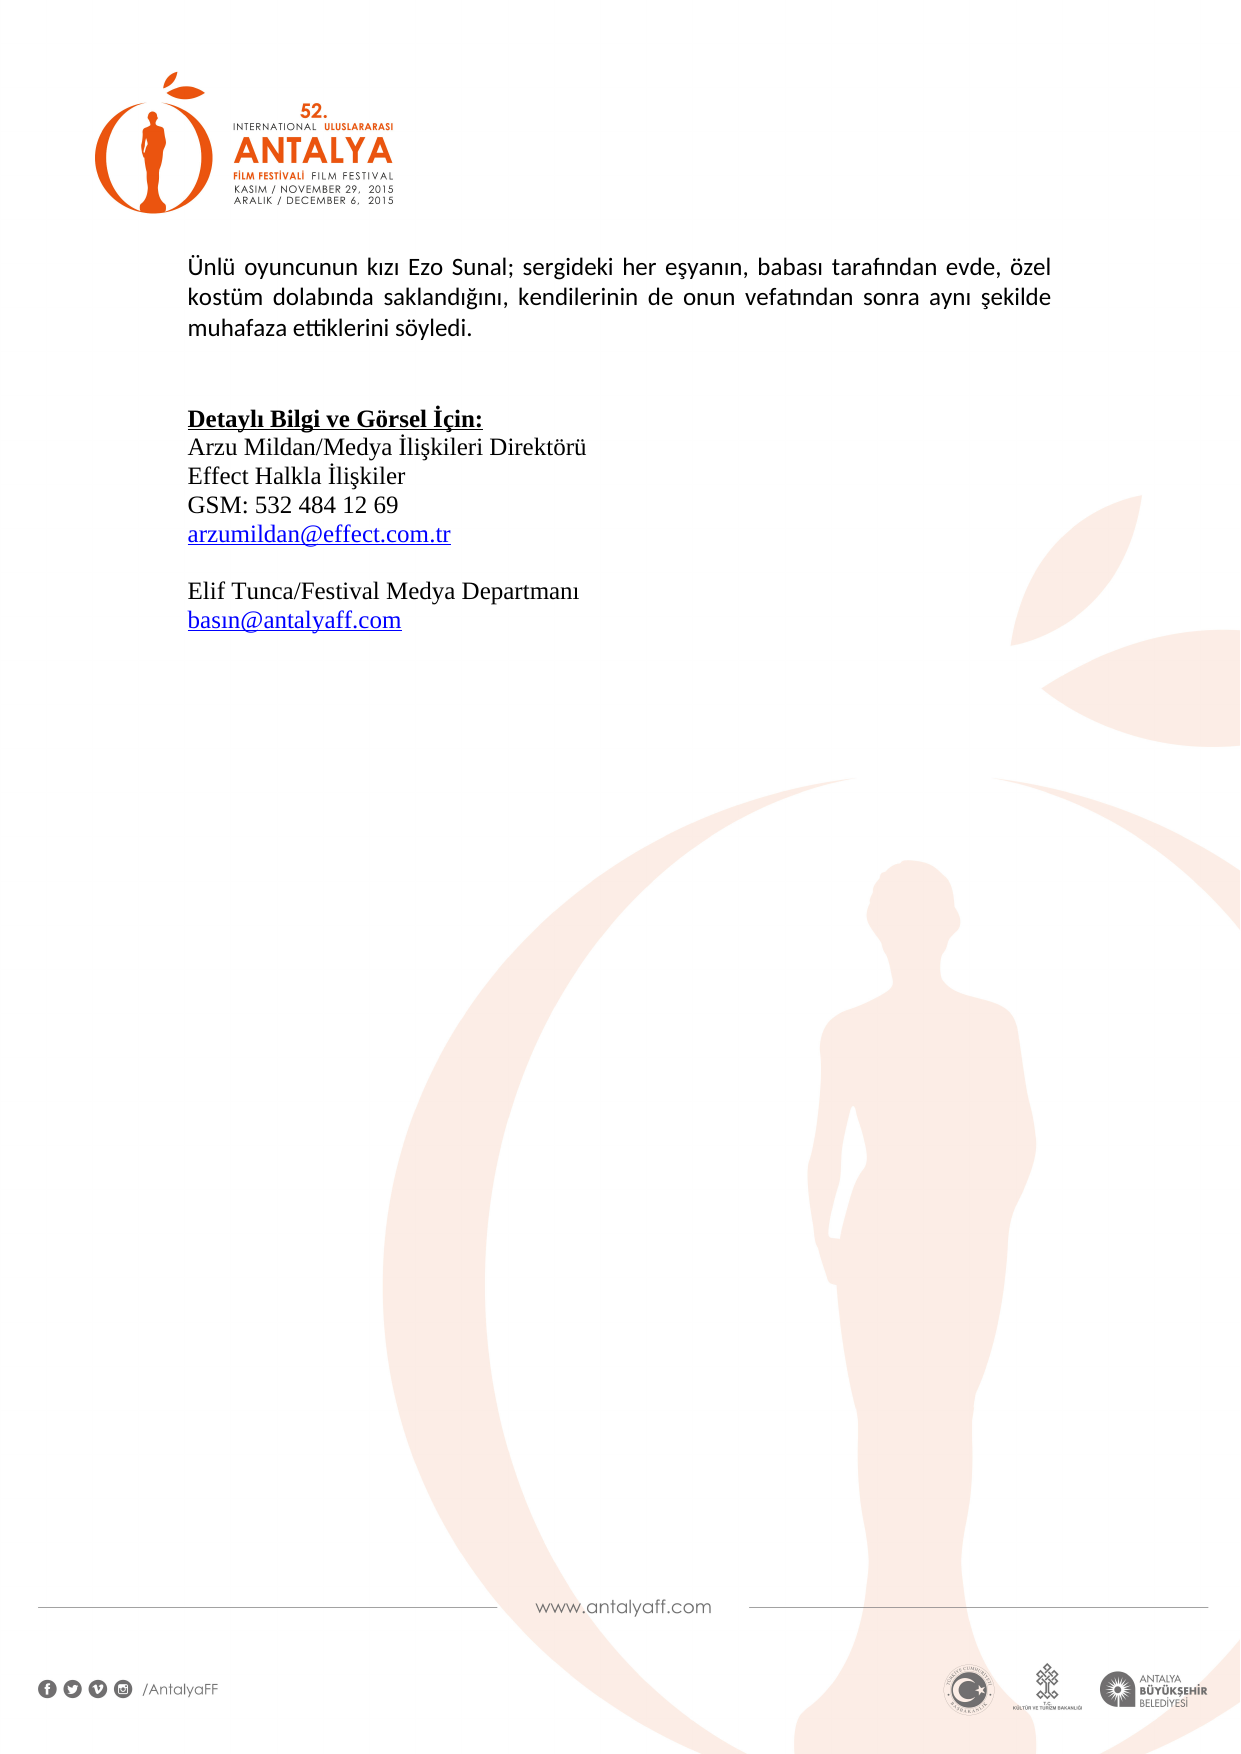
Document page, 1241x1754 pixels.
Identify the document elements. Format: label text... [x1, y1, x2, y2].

picture [0, 0, 1241, 1754]
text Detaylı Bilgi ve Görsel İçin: Arzu Mildan/Medya İlişkileri Direktörü Effect Halkla İlişkiler GSM: 532 484 12 69 [187, 404, 1053, 519]
text arzumildan@effect.com.tr [187, 519, 1053, 547]
text Ünlü oyuncunun kızı Ezo Sunal; sergideki her eşyanın, babası tarafından evde, özel kostüm dolabında saklandığını, kendilerinin de onun vefatından sonra aynı şekilde muhafaza ettiklerini söyledi. [187, 251, 1053, 343]
text basın@antalyaff.com [187, 605, 1053, 634]
text Elif Tunca/Festival Medya Departmanı [187, 576, 1053, 605]
